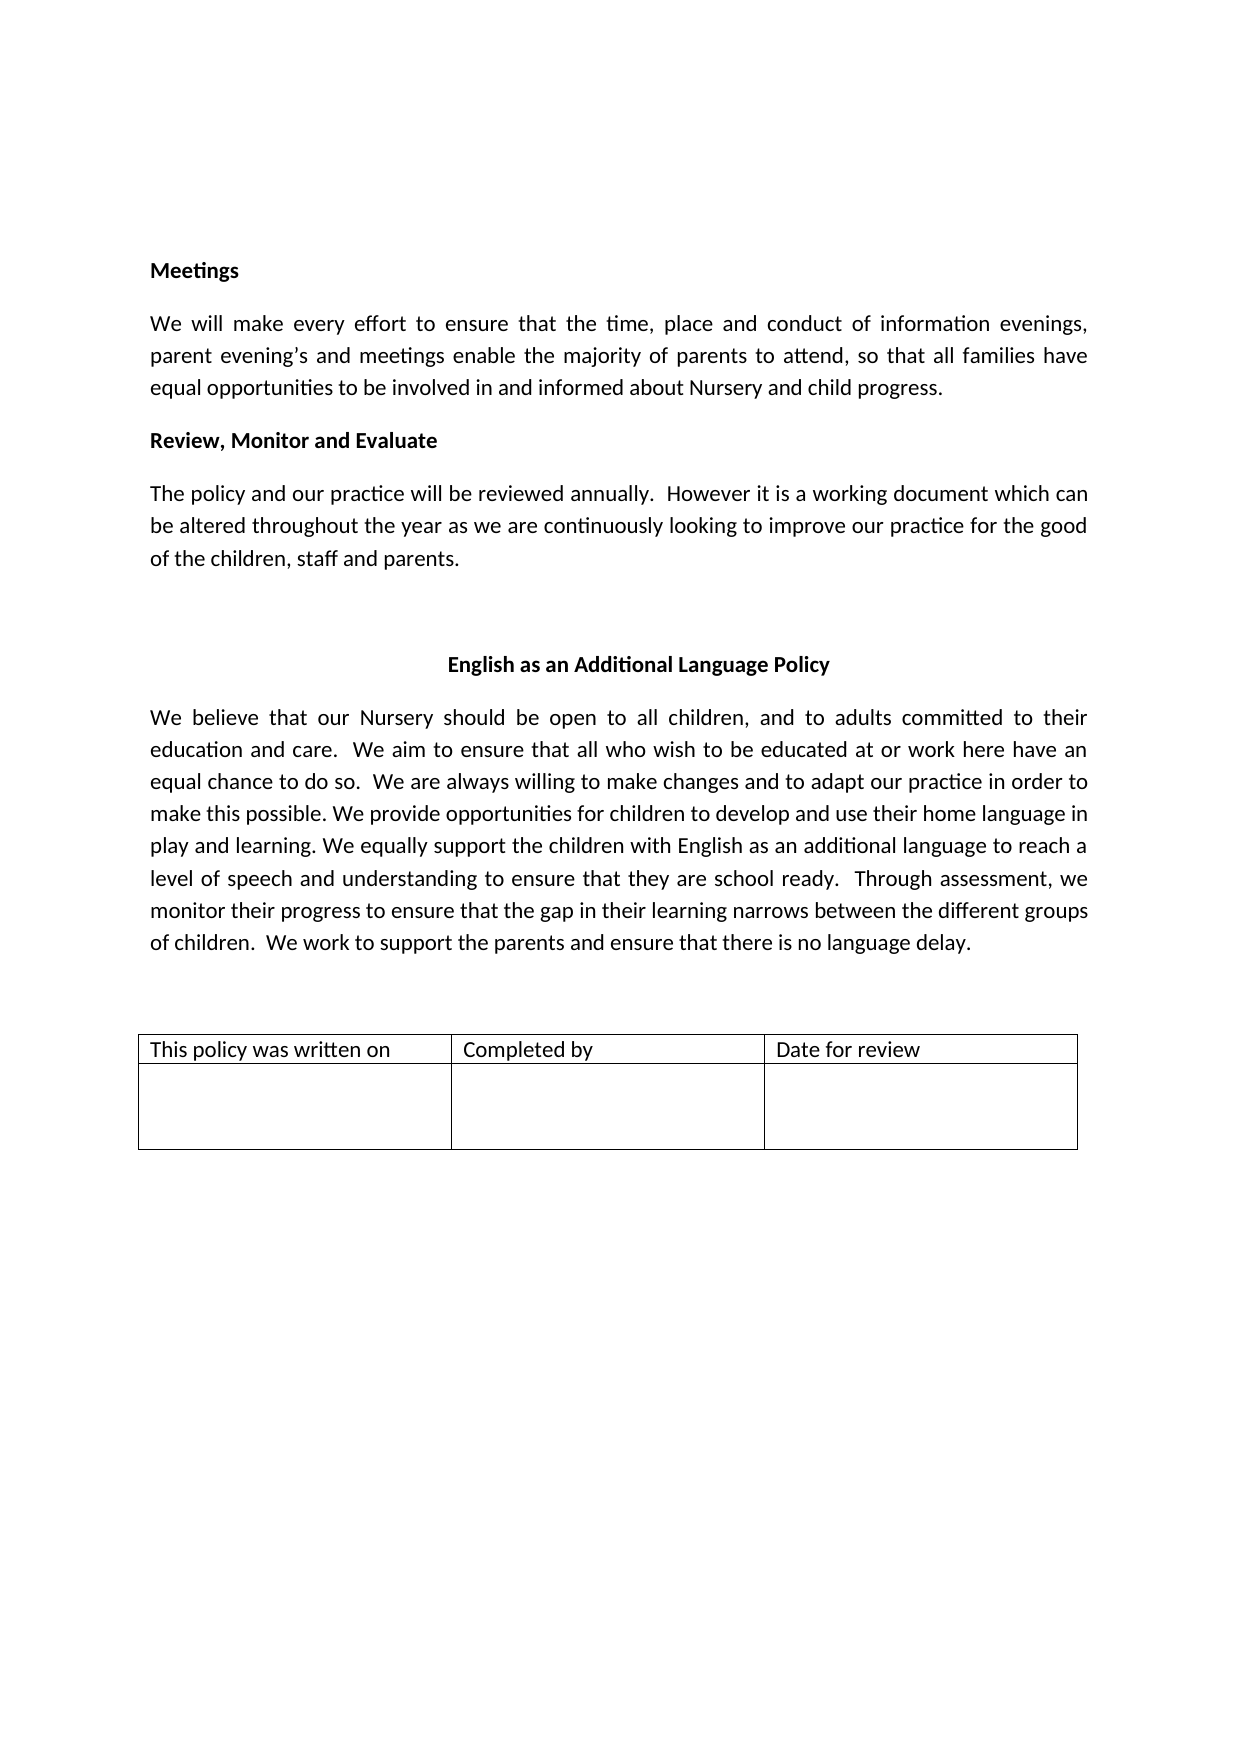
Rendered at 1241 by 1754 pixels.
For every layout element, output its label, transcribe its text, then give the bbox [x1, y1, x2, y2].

text The policy and our practice will be reviewed annually. However it is a working document which can be altered throughout the year as we are continuously looking to improve our practice for the good of the children, staff and parents. [150, 479, 1090, 572]
table_header Date for review [765, 1035, 1077, 1063]
table_cell [139, 1064, 451, 1148]
text Meetings [150, 256, 1090, 284]
text Review, Monitor and Evaluate [150, 426, 1090, 454]
text English as an Additional Language Policy [187, 650, 1090, 678]
table_header This policy was written on [139, 1035, 451, 1063]
text We will make every effort to ensure that the time, place and conduct of information evenings, parent evening’s and meetings enable the majority of parents to attend, so that all families have equal opportunities to be involved in and informed about Nursery and child progress. [150, 309, 1090, 401]
text We believe that our Nursery should be open to all children, and to adults committed to their education and care. We aim to ensure that all who wish to be educated at or work here have an equal chance to do so. We are always willing to make changes and to adapt our practice in order to make this possible. We provide opportunities for children to develop and use their home language in play and learning. We equally support the children with English as an additional language to reach a level of speech and understanding to ensure that they are school ready. Through assessment, we monitor their progress to ensure that the gap in their learning narrows between the different groups of children. We work to support the parents and ensure that there is no language delay. [150, 703, 1090, 956]
table_header Completed by [452, 1035, 764, 1063]
table_cell [452, 1064, 764, 1148]
table_cell [765, 1064, 1077, 1148]
